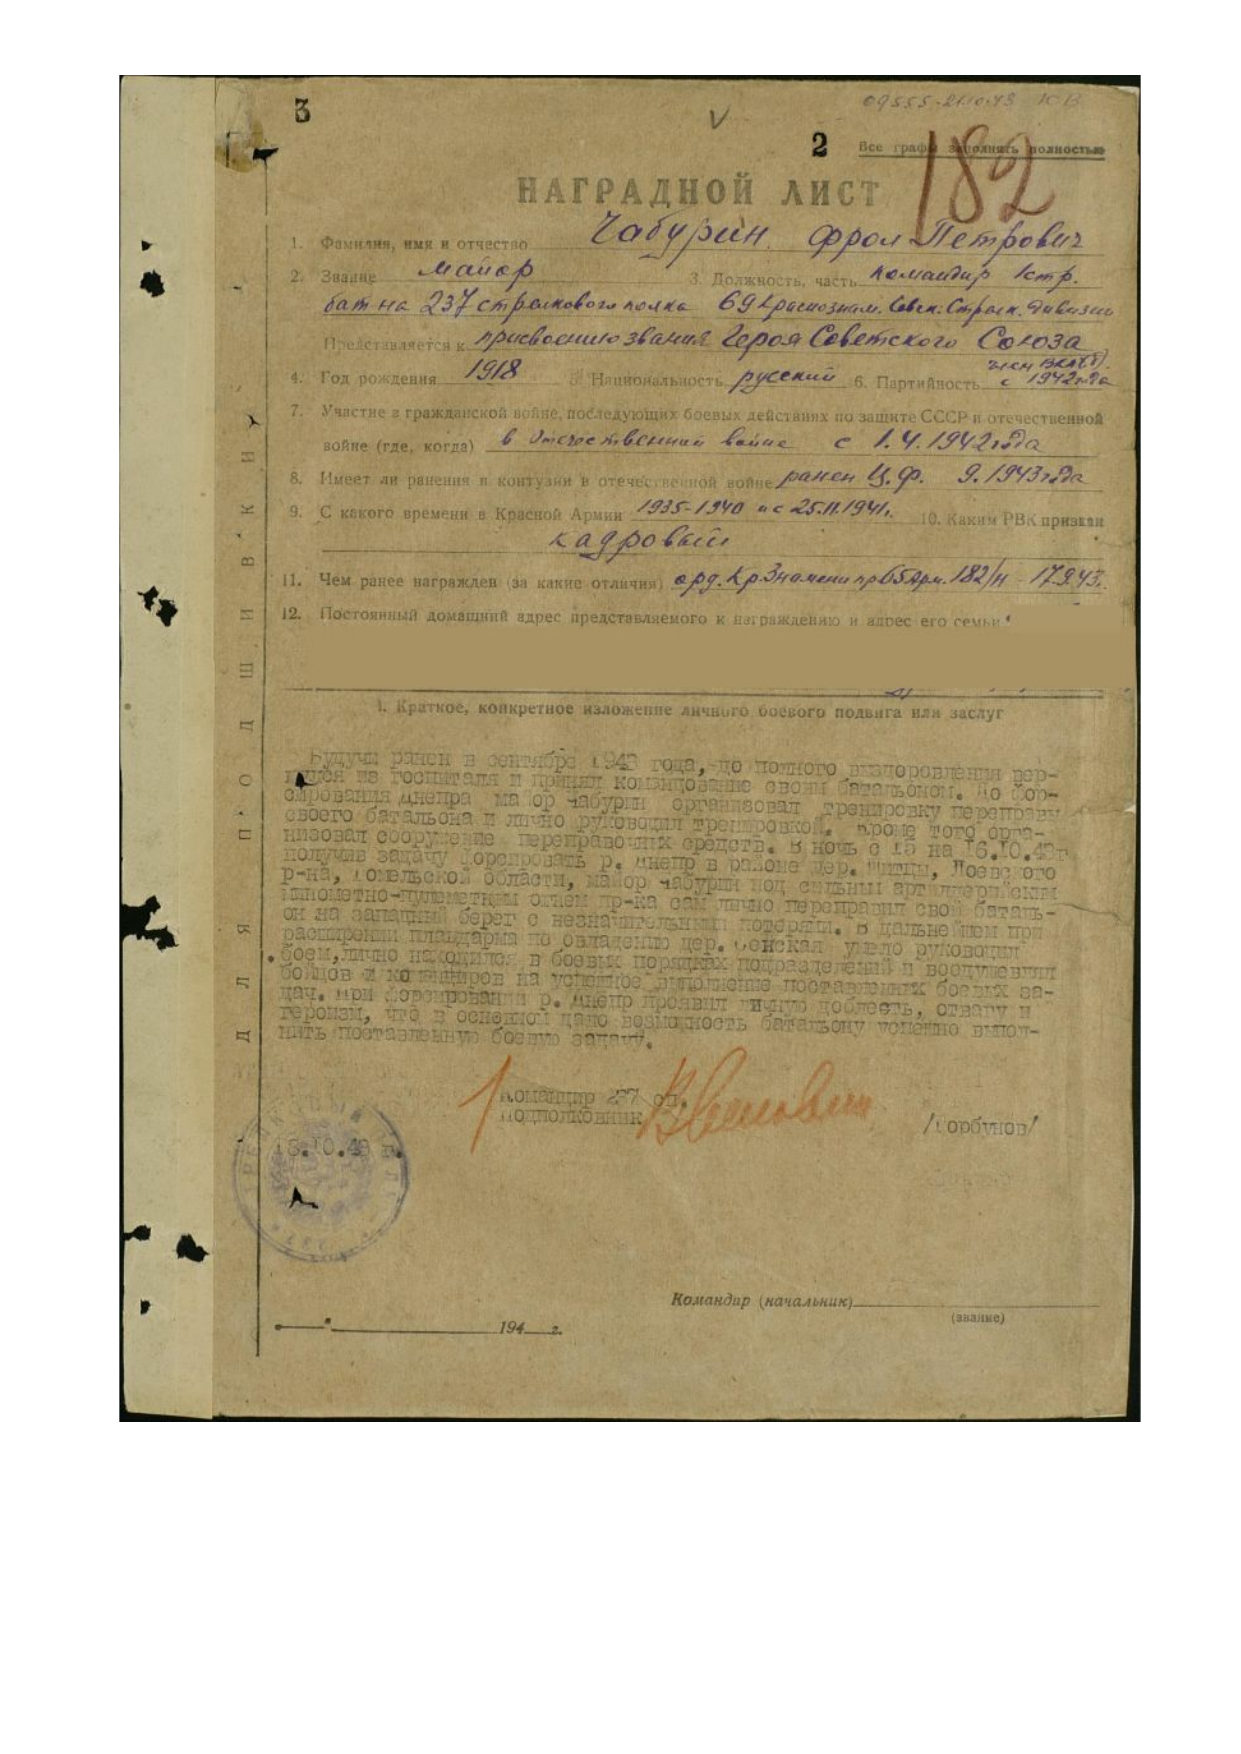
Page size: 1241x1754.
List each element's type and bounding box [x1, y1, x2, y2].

picture [119, 75, 1141, 1422]
